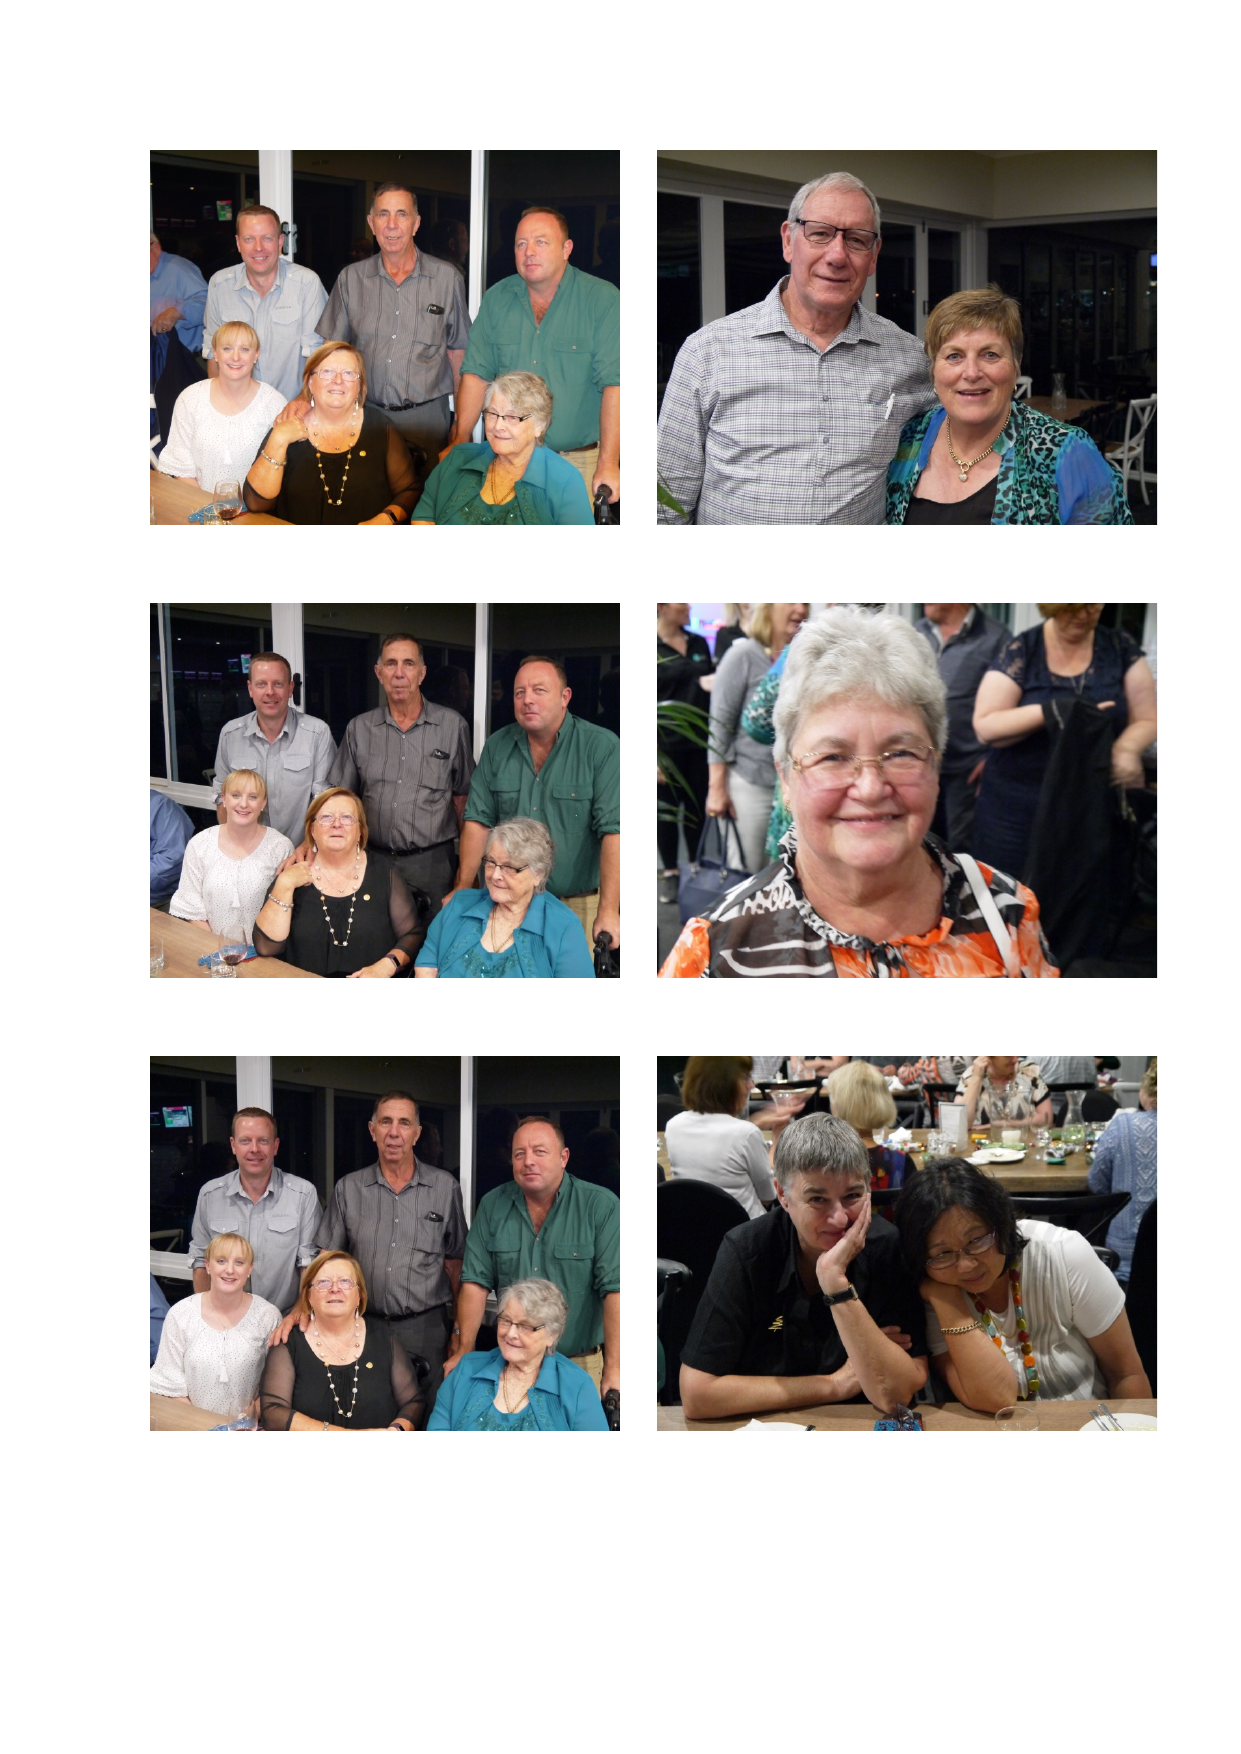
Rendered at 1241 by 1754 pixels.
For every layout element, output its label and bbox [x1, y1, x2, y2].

picture [657, 1056, 1158, 1431]
picture [657, 150, 1158, 525]
picture [150, 150, 620, 525]
picture [657, 603, 1158, 978]
picture [150, 603, 620, 978]
picture [150, 1056, 620, 1431]
